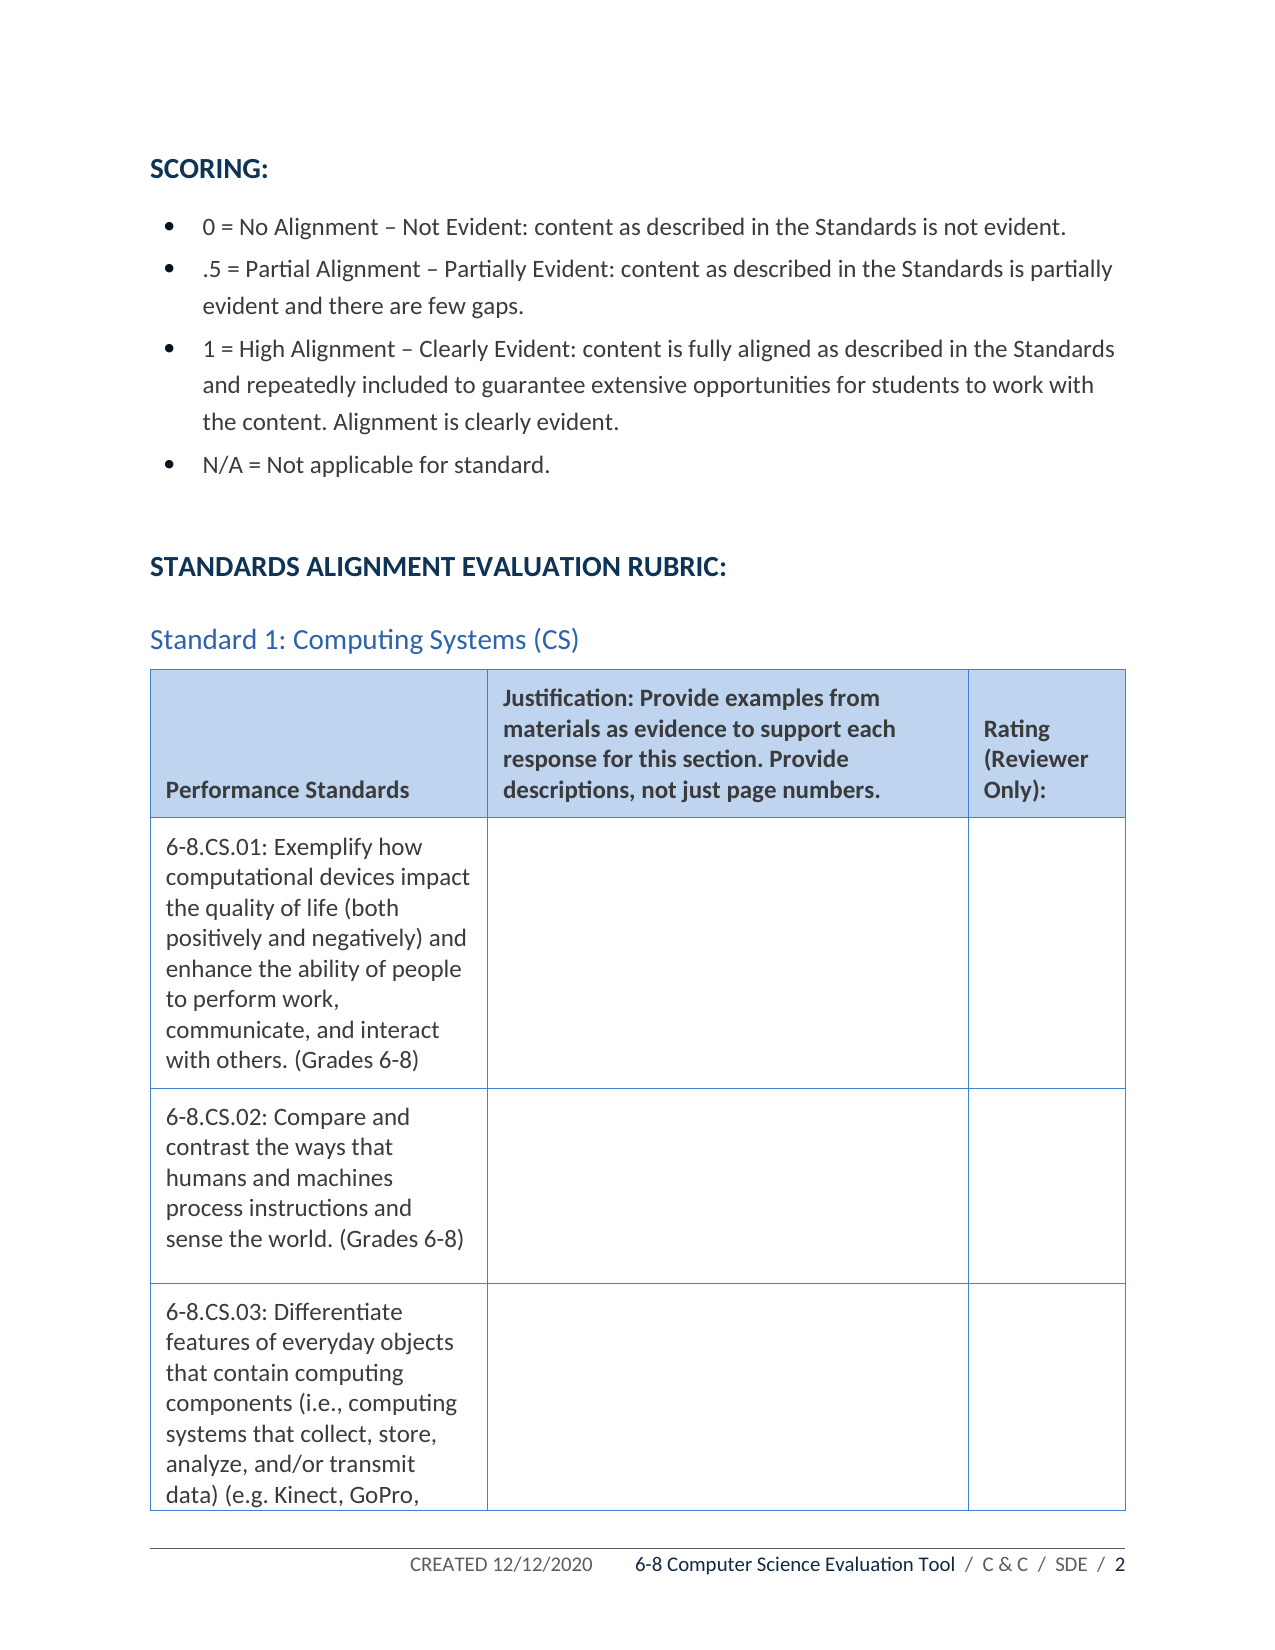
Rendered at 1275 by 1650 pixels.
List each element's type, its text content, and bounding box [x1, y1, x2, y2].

subtitle Standards alignment evaluation rubric: [150, 548, 1125, 583]
table_cell 6-8.CS.01: Exemplify how computational devices impact the quality of life (both positively and negatively) and enhance the ability of people to perform work, communicate, and interact with others. (Grades 6-8) [151, 818, 487, 1087]
table_cell [488, 1284, 968, 1509]
table_cell [969, 1284, 1125, 1509]
table_header Rating (Reviewer Only): [969, 670, 1125, 817]
table_header Performance Standards [151, 670, 487, 817]
table_cell [969, 818, 1125, 1087]
table_cell 6-8.CS.02: Compare and contrast the ways that humans and machines process instructions and sense the world. (Grades 6-8) [151, 1089, 487, 1282]
table_cell [488, 1089, 968, 1282]
subtitle Standard 1: Computing Systems (CS) [150, 621, 1125, 657]
table_cell [969, 1089, 1125, 1282]
list 0 = No Alignment – Not Evident: content as described in the Standards is not evident. [165, 211, 1125, 241]
subtitle Scoring: [150, 150, 1125, 186]
table_cell [488, 818, 968, 1087]
list 1 = High Alignment – Clearly Evident: content is fully aligned as described in the Standards and repeatedly included to guarantee extensive opportunities for students to work with the content. Alignment is clearly evident. [165, 333, 1125, 436]
table_header Justification: Provide examples from materials as evidence to support each response for this section. Provide descriptions, not just page numbers. [488, 670, 968, 817]
list .5 = Partial Alignment – Partially Evident: content as described in the Standards is partially evident and there are few gaps. [165, 253, 1125, 321]
list N/A = Not applicable for standard. [165, 449, 1125, 479]
